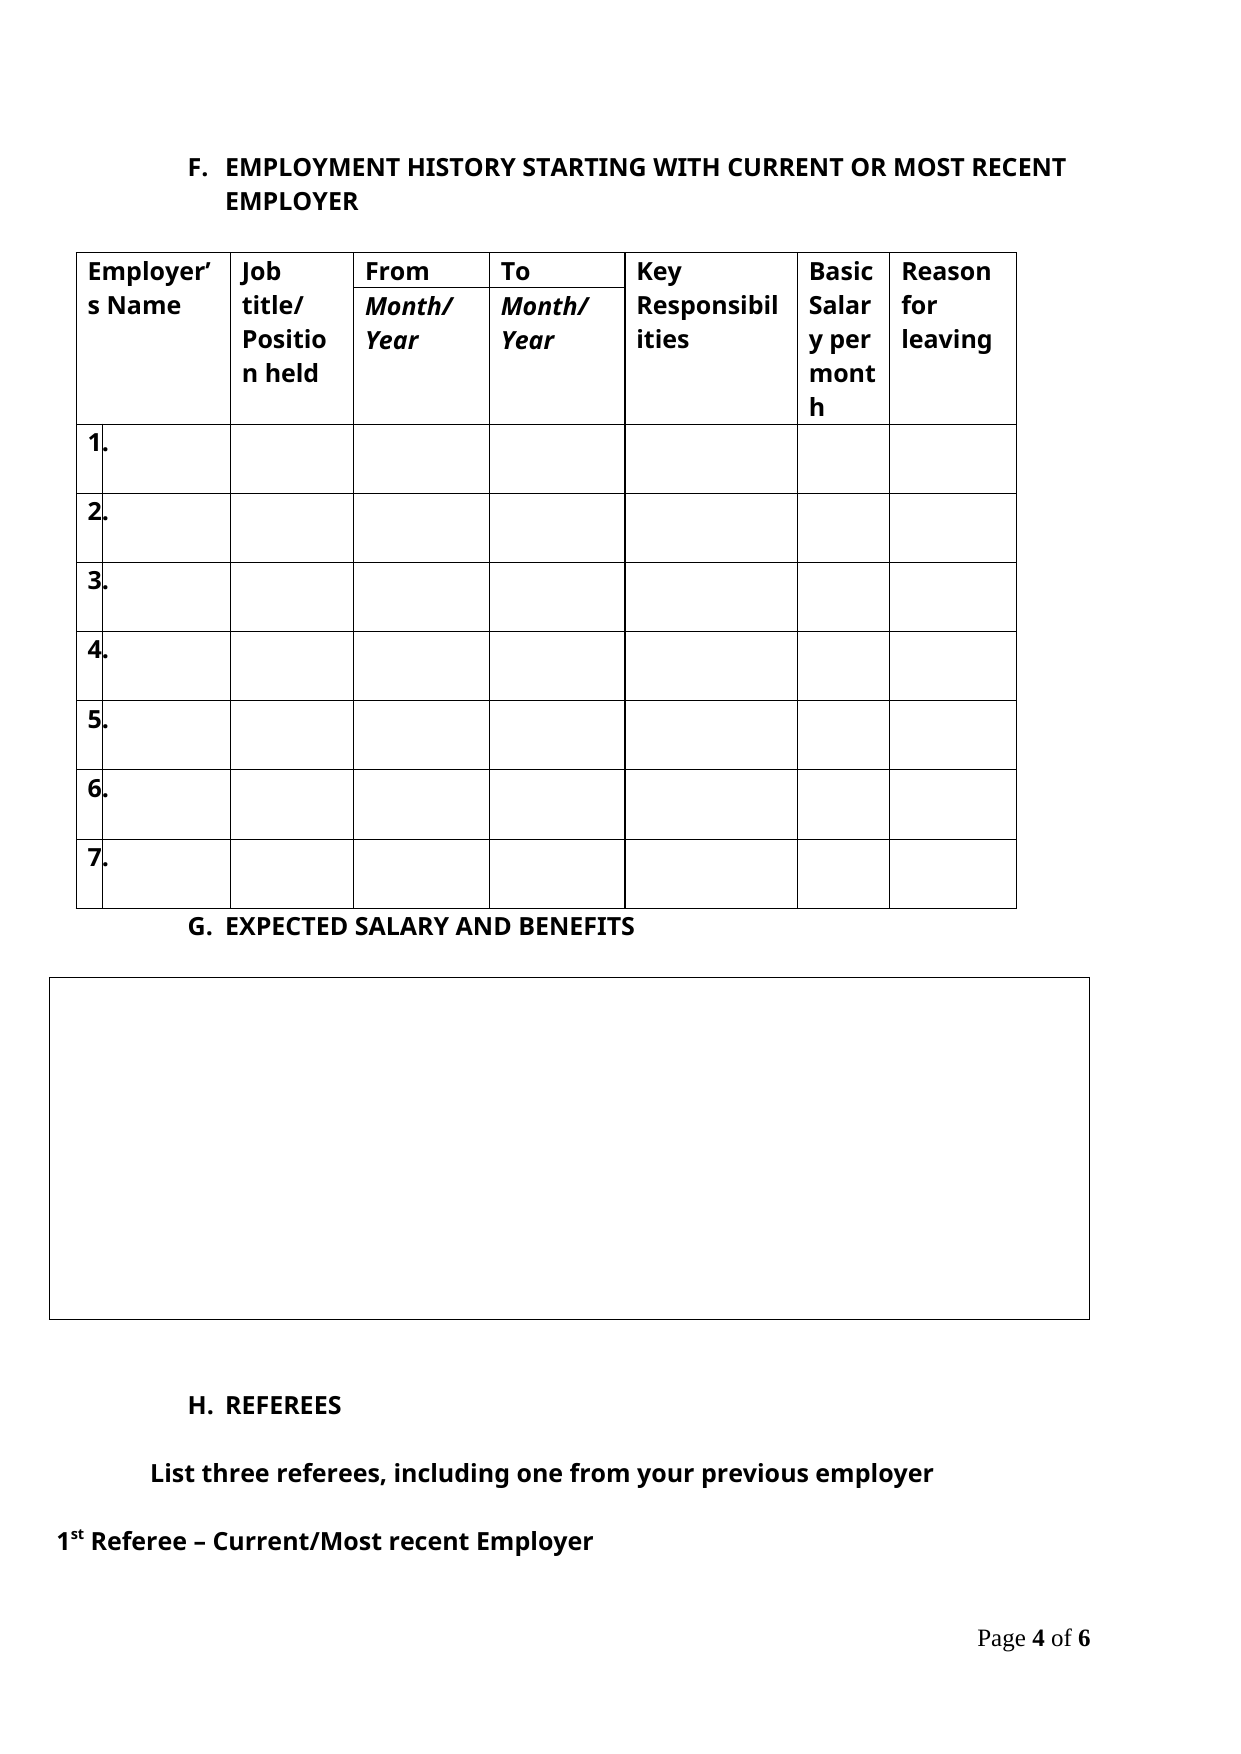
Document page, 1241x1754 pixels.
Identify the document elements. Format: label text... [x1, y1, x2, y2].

table_cell [626, 425, 797, 493]
table_cell [890, 632, 1016, 700]
table_cell [231, 701, 353, 769]
table_cell Month/Year [354, 288, 489, 423]
table_cell [354, 632, 489, 700]
table_cell [490, 701, 624, 769]
table_cell [890, 770, 1016, 838]
table_header Employer’s Name [77, 253, 230, 423]
table_cell [626, 494, 797, 562]
table_cell [626, 770, 797, 838]
table_cell [103, 770, 230, 838]
table_header To [490, 253, 624, 287]
table_cell [354, 563, 489, 631]
table_cell [103, 425, 230, 493]
table_cell [231, 494, 353, 562]
table_cell [103, 494, 230, 562]
table_cell [490, 770, 624, 838]
table_cell [77, 840, 102, 908]
table_cell [490, 840, 624, 908]
table_header [50, 978, 1089, 1318]
table_cell [890, 425, 1016, 493]
table_cell [77, 770, 102, 838]
table_cell [77, 425, 102, 493]
table_cell [77, 494, 102, 562]
table_cell Month/Year [490, 288, 624, 423]
table_cell [231, 563, 353, 631]
table_header Job title/ Position held [231, 253, 353, 423]
table_cell [231, 425, 353, 493]
list REFEREES [187, 1388, 1090, 1422]
list EMPLOYMENT HISTORY STARTING WITH CURRENT OR MOST RECENT EMPLOYER [187, 150, 1090, 218]
table_cell [490, 563, 624, 631]
table_cell [490, 632, 624, 700]
table_cell [231, 840, 353, 908]
table_cell [890, 701, 1016, 769]
table_cell [890, 494, 1016, 562]
table_cell [103, 632, 230, 700]
table_cell [103, 840, 230, 908]
table_header Reason for leaving [890, 253, 1016, 423]
table_cell [890, 840, 1016, 908]
table_cell [798, 563, 889, 631]
table_cell [354, 425, 489, 493]
table_cell [626, 701, 797, 769]
table_cell [798, 494, 889, 562]
table_cell [231, 632, 353, 700]
table_cell [798, 840, 889, 908]
table_cell [231, 770, 353, 838]
table_cell [77, 632, 102, 700]
table_cell [490, 425, 624, 493]
table_cell [890, 563, 1016, 631]
text 1st Referee – Current/Most recent Employer [56, 1524, 1090, 1558]
table_header Key Responsibilities [626, 253, 797, 423]
table_cell [77, 563, 102, 631]
table_cell [354, 770, 489, 838]
text List three referees, including one from your previous employer [150, 1456, 1090, 1490]
table_header Basic Salary per month [798, 253, 889, 423]
table_cell [77, 701, 102, 769]
table_header From [354, 253, 489, 287]
table_cell [626, 632, 797, 700]
table_cell [798, 632, 889, 700]
table_cell [103, 563, 230, 631]
table_cell [626, 563, 797, 631]
table_cell [354, 840, 489, 908]
table_cell [626, 840, 797, 908]
table_cell [798, 425, 889, 493]
table_cell [354, 494, 489, 562]
table_cell [798, 770, 889, 838]
list EXPECTED SALARY AND BENEFITS [187, 909, 1090, 943]
table_cell [798, 701, 889, 769]
table_cell [354, 701, 489, 769]
table_cell [490, 494, 624, 562]
table_cell [103, 701, 230, 769]
